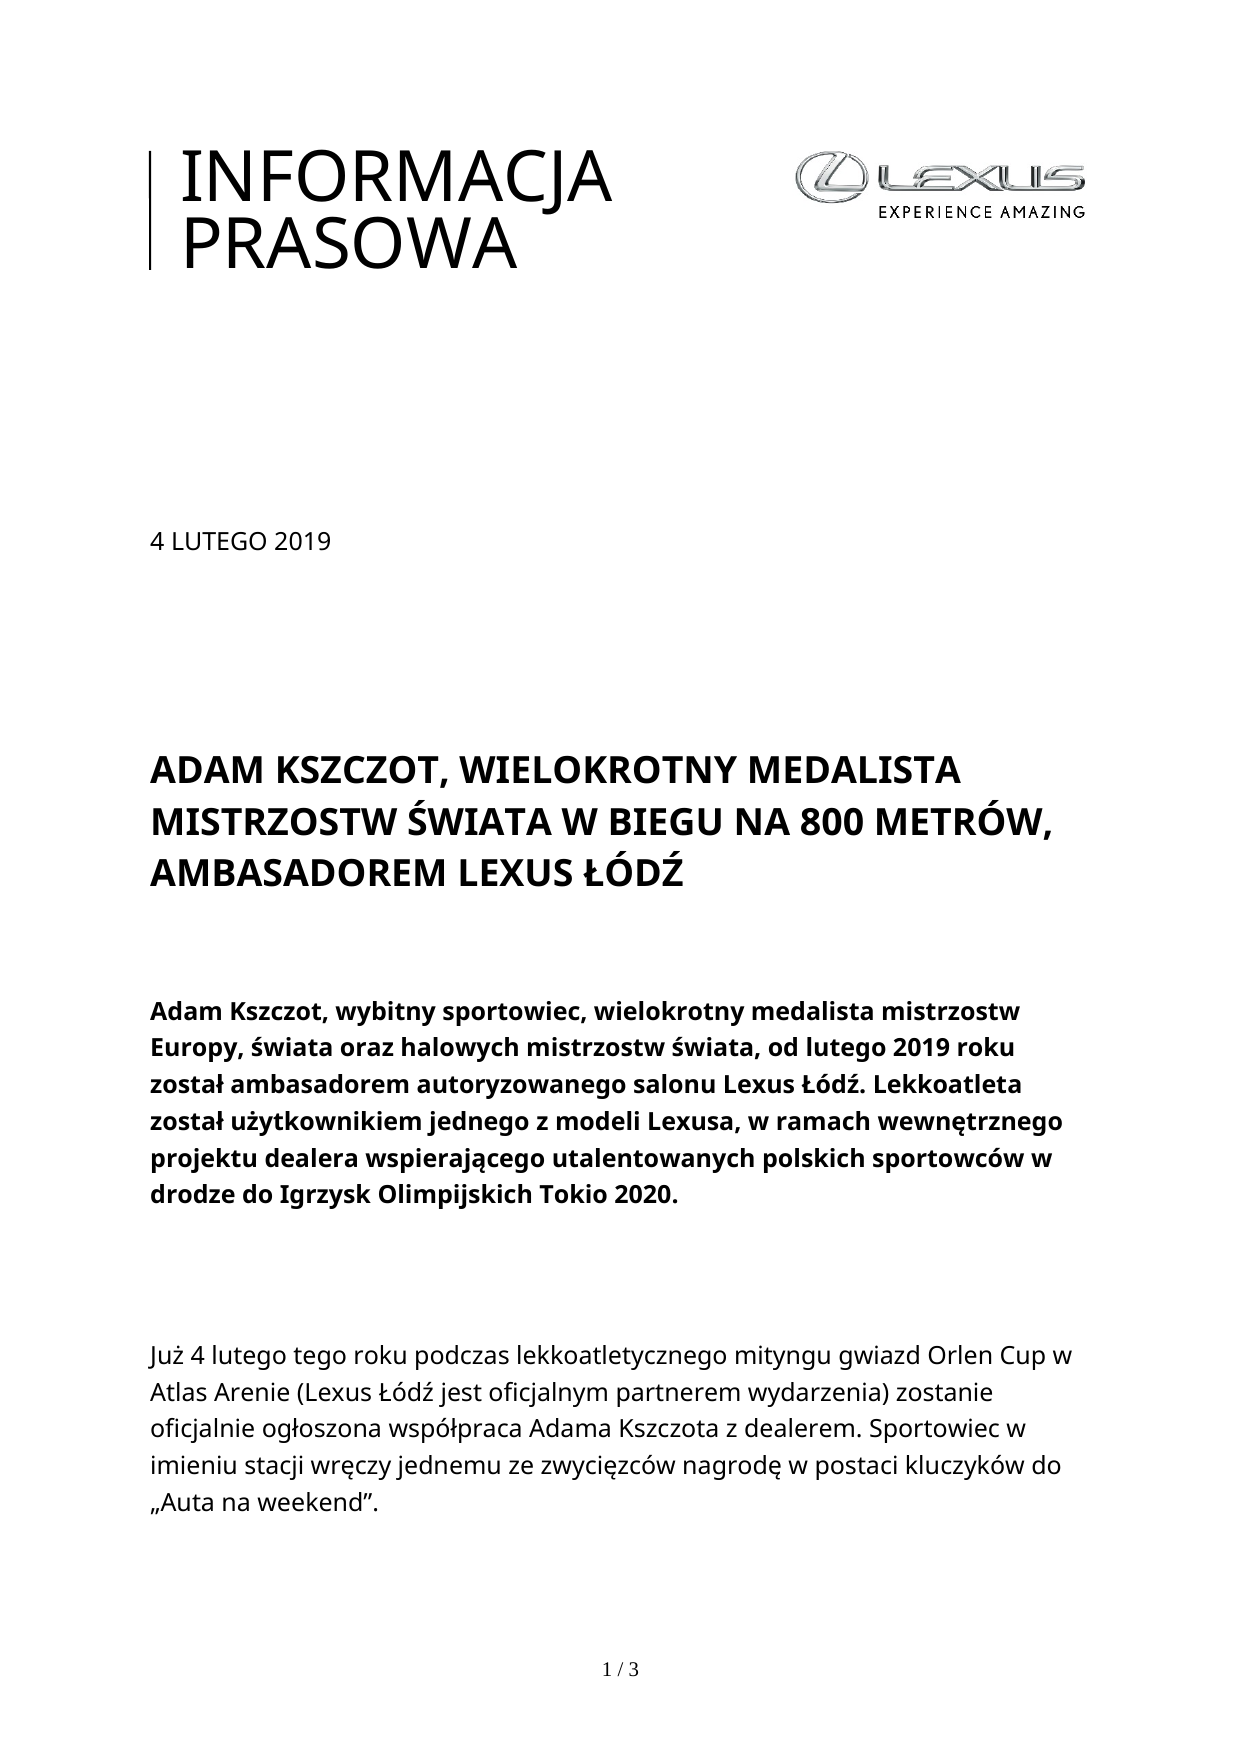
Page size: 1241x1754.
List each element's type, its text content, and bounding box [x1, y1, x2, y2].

picture [770, 141, 1110, 243]
text Już 4 lutego tego roku podczas lekkoatletycznego mityngu gwiazd Orlen Cup w Atlas Arenie (Lexus Łódź jest oficjalnym partnerem wydarzenia) zostanie oficjalnie ogłoszona współpraca Adama Kszczota z dealerem. Sportowiec w imieniu stacji wręczy jednemu ze zwycięzców nagrodę w postaci kluczyków do „Auta na weekend”. [150, 1337, 1090, 1518]
text Adam Kszczot, wybitny sportowiec, wielokrotny medalista mistrzostw Europy, świata oraz halowych mistrzostw świata, od lutego 2019 roku został ambasadorem autoryzowanego salonu Lexus Łódź. Lekkoatleta został użytkownikiem jednego z modeli Lexusa, w ramach wewnętrznego projektu dealera wspierającego utalentowanych polskich sportowców w drodze do Igrzysk Olimpijskich Tokio 2020. [150, 993, 1090, 1211]
text ADAM KSZCZOT, WIELOKROTNY MEDALISTA MISTRZOSTW ŚWIATA W BIEGU NA 800 METRÓW, AMBASADOREM LEXUS ŁÓDŹ [150, 744, 1090, 921]
text 4 LUTEGO 2019 [150, 523, 1086, 557]
